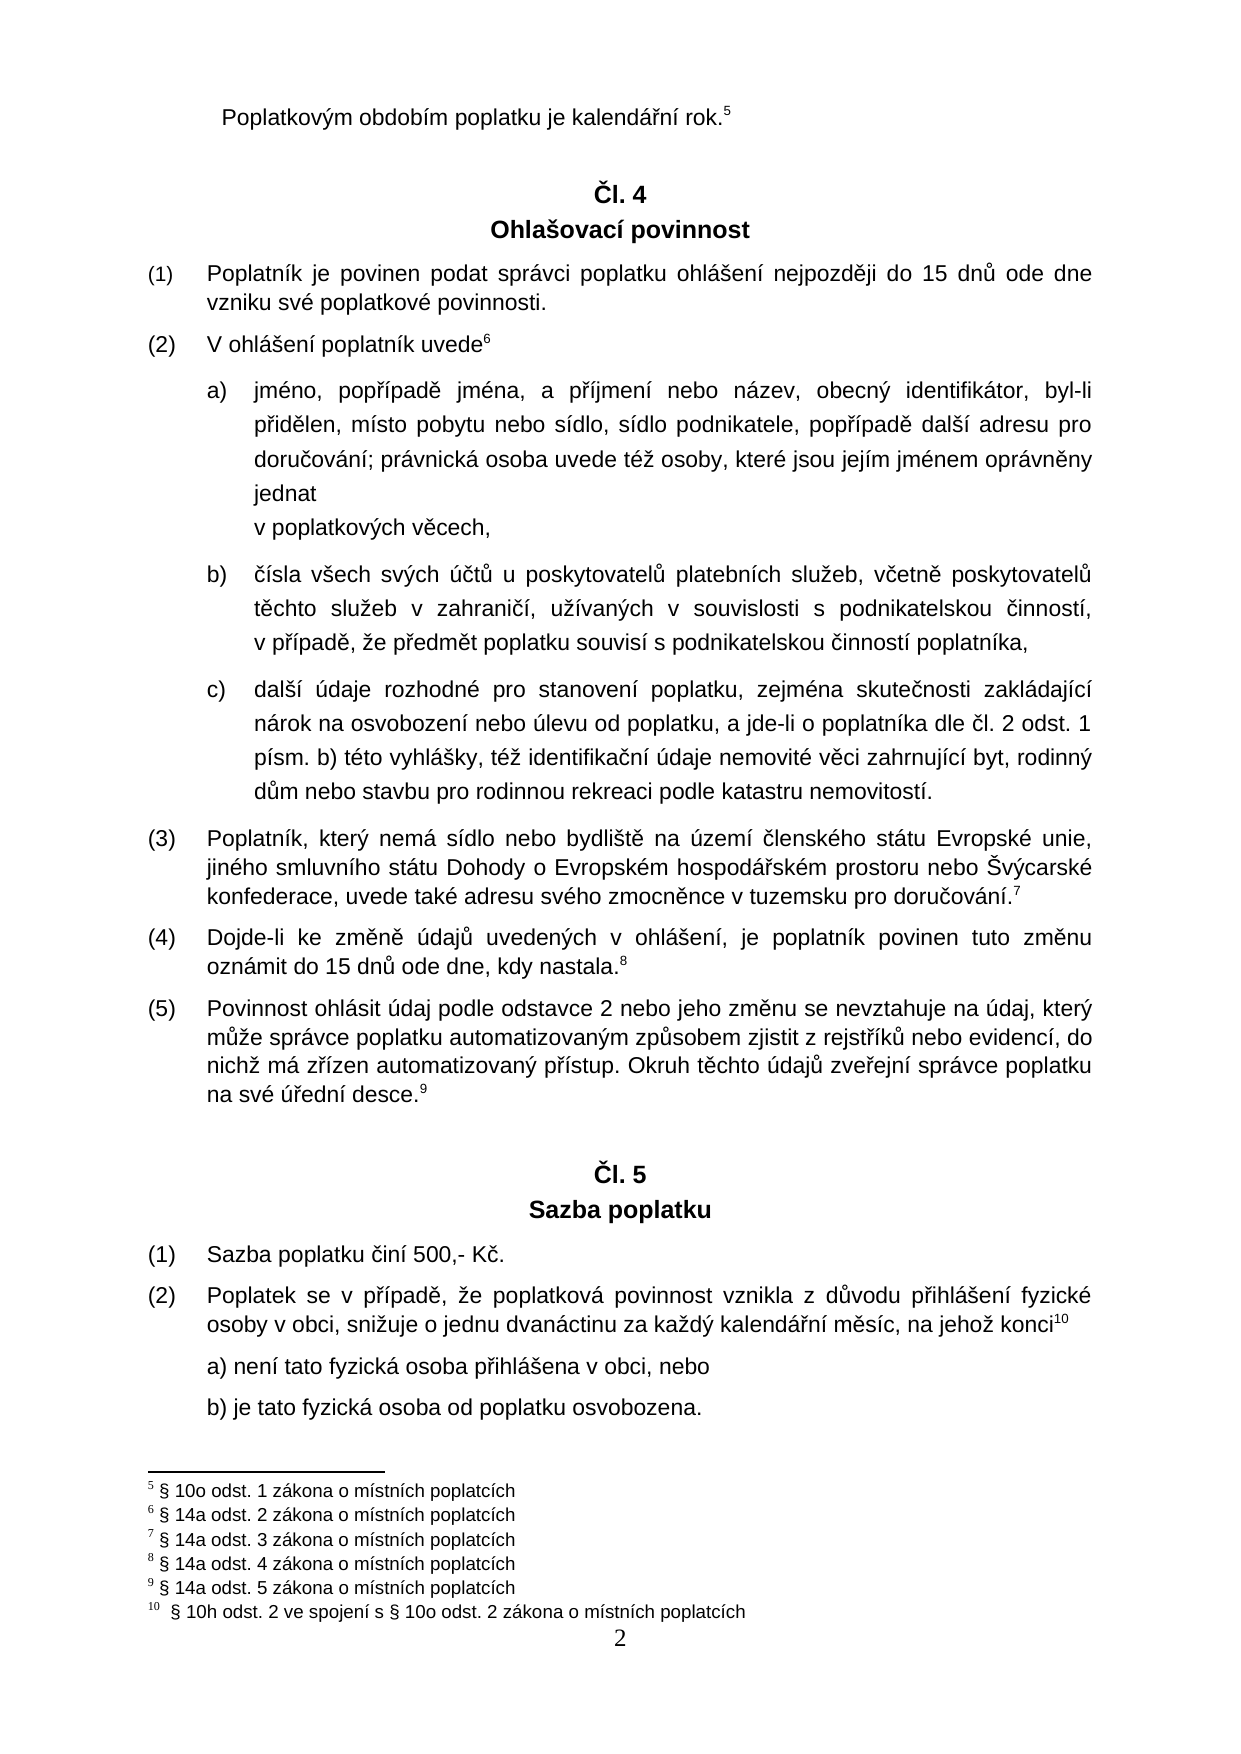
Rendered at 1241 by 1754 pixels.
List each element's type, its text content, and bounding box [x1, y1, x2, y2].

text Poplatkovým obdobím poplatku je kalendářní rok. [148, 103, 1093, 130]
list Poplatník je povinen podat správci poplatku ohlášení nejpozději do 15 dnů ode dne vzniku své poplatkové povinnosti. [148, 260, 1093, 316]
list čísla všech svých účtů u poskytovatelů platebních služeb, včetně poskytovatelů těchto služeb v zahraničí, užívaných v souvislosti s podnikatelskou činností, v případě, že předmět poplatku souvisí s podnikatelskou činností poplatníka, [207, 561, 1093, 655]
text Sazba poplatku [148, 1195, 1093, 1224]
text Ohlašovací povinnost [148, 215, 1093, 243]
text b) je tato fyzická osoba od poplatku osvobozena. [207, 1394, 1093, 1421]
list jméno, popřípadě jména, a příjmení nebo název, obecný identifikátor, byl-li přidělen, místo pobytu nebo sídlo, sídlo podnikatele, popřípadě další adresu pro doručování; právnická osoba uvede též osoby, které jsou jejím jménem oprávněny jednat v poplatkových věcech, [207, 377, 1093, 540]
list Poplatník, který nemá sídlo nebo bydliště na území členského státu Evropské unie, jiného smluvního státu Dohody o Evropském hospodářském prostoru nebo Švýcarské konfederace, uvede také adresu svého zmocněnce v tuzemsku pro doručování. [148, 825, 1093, 909]
text Čl. 5 [148, 1160, 1093, 1189]
text a) není tato fyzická osoba přihlášena v obci, nebo [207, 1353, 1093, 1379]
list další údaje rozhodné pro stanovení poplatku, zejména skutečnosti zakládající nárok na osvobození nebo úlevu od poplatku, a jde-li o poplatníka dle čl. 2 odst. 1 písm. b) této vyhlášky, též identifikační údaje nemovité věci zahrnující byt, rodinný dům nebo stavbu pro rodinnou rekreaci podle katastru nemovitostí. [207, 676, 1093, 804]
list V ohlášení poplatník uvede [148, 331, 1093, 357]
list Sazba poplatku činí 500,- Kč. [148, 1241, 1093, 1267]
list Poplatek se v případě, že poplatková povinnost vznikla z důvodu přihlášení fyzické osoby v obci, snižuje o jednu dvanáctinu za každý kalendářní měsíc, na jehož konci [148, 1282, 1093, 1338]
list Povinnost ohlásit údaj podle odstavce 2 nebo jeho změnu se nevztahuje na údaj, který může správce poplatku automatizovaným způsobem zjistit z rejstříků nebo evidencí, do nichž má zřízen automatizovaný přístup. Okruh těchto údajů zveřejní správce poplatku na své úřední desce. [148, 994, 1093, 1108]
list Dojde-li ke změně údajů uvedených v ohlášení, je poplatník povinen tuto změnu oznámit do 15 dnů ode dne, kdy nastala. [148, 924, 1093, 979]
text Čl. 4 [148, 180, 1093, 208]
